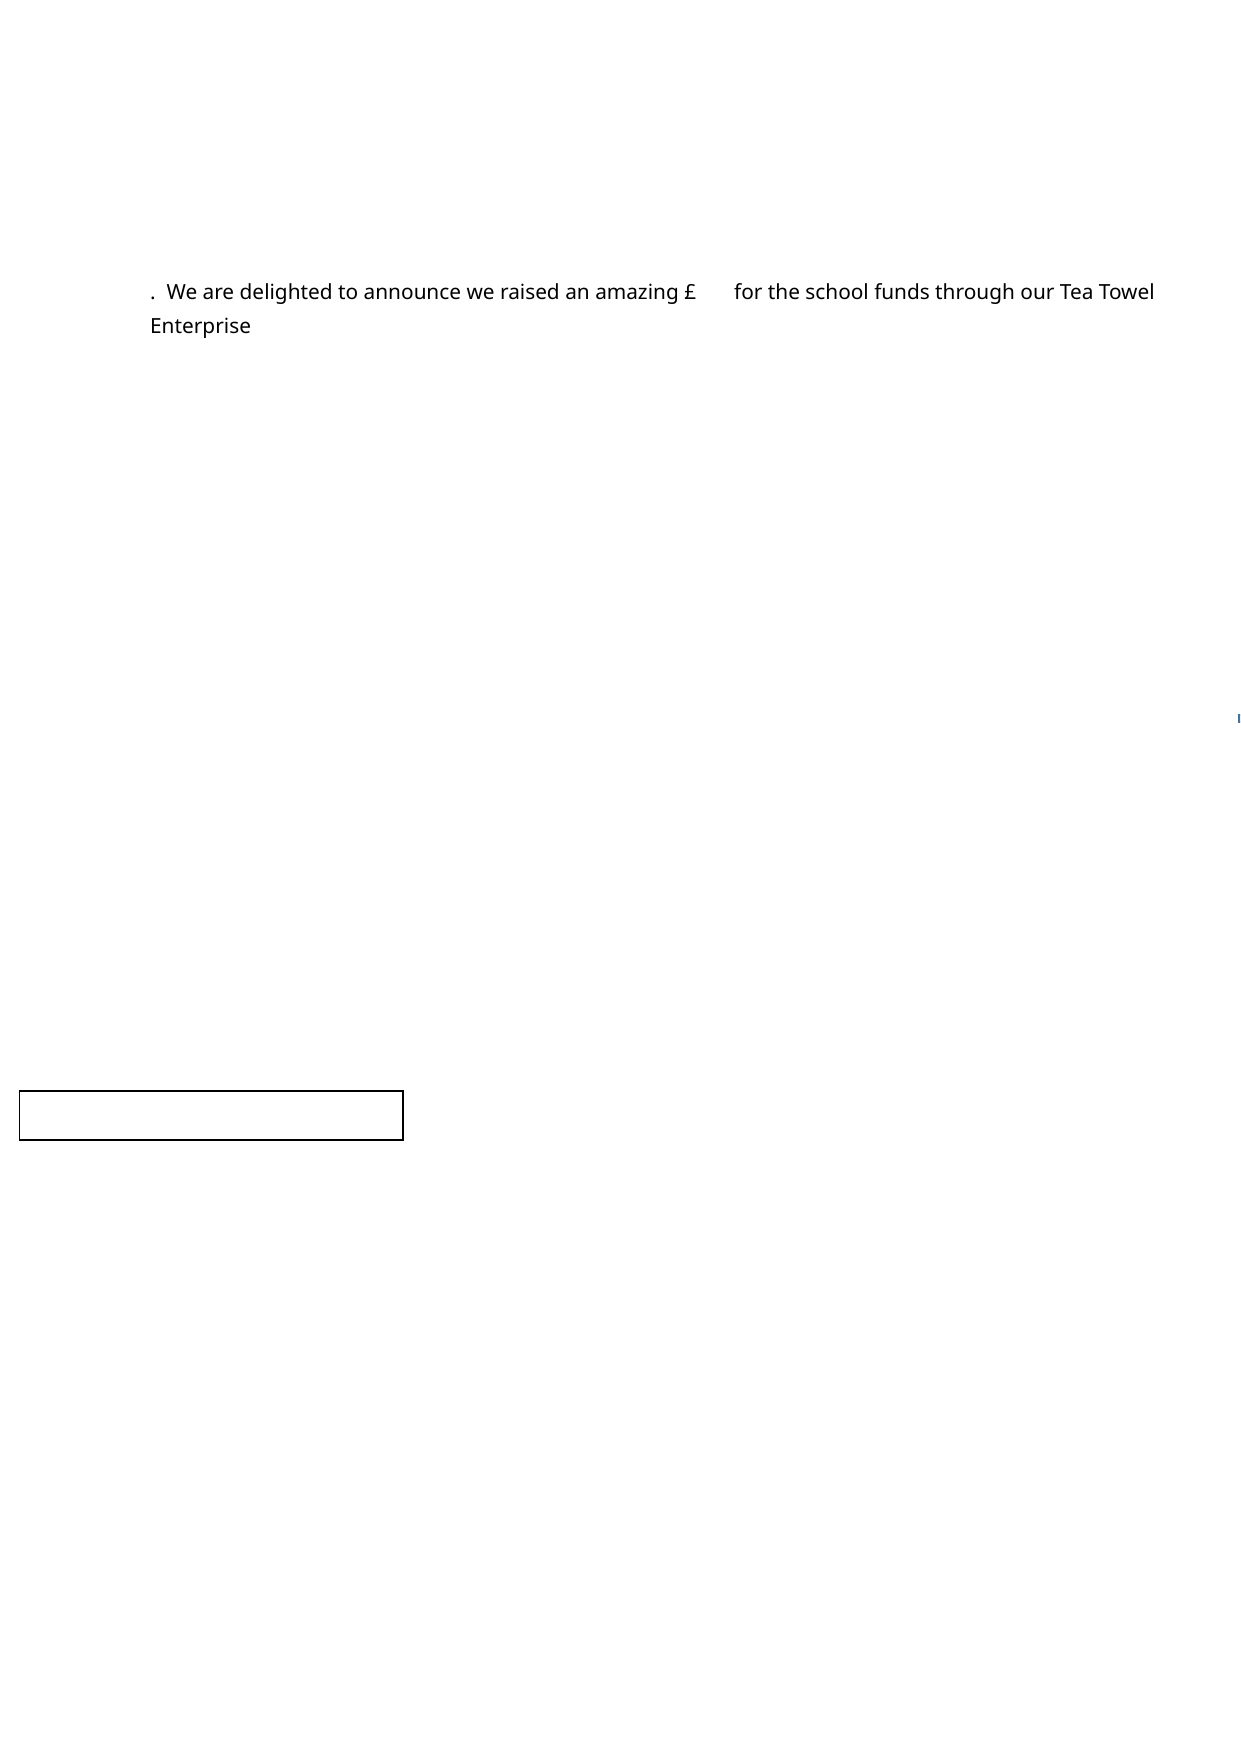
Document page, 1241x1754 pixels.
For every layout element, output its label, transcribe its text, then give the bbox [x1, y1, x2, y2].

text . We are delighted to announce we raised an amazing £ for the school funds through our Tea Towel Enterprise [150, 277, 1240, 339]
